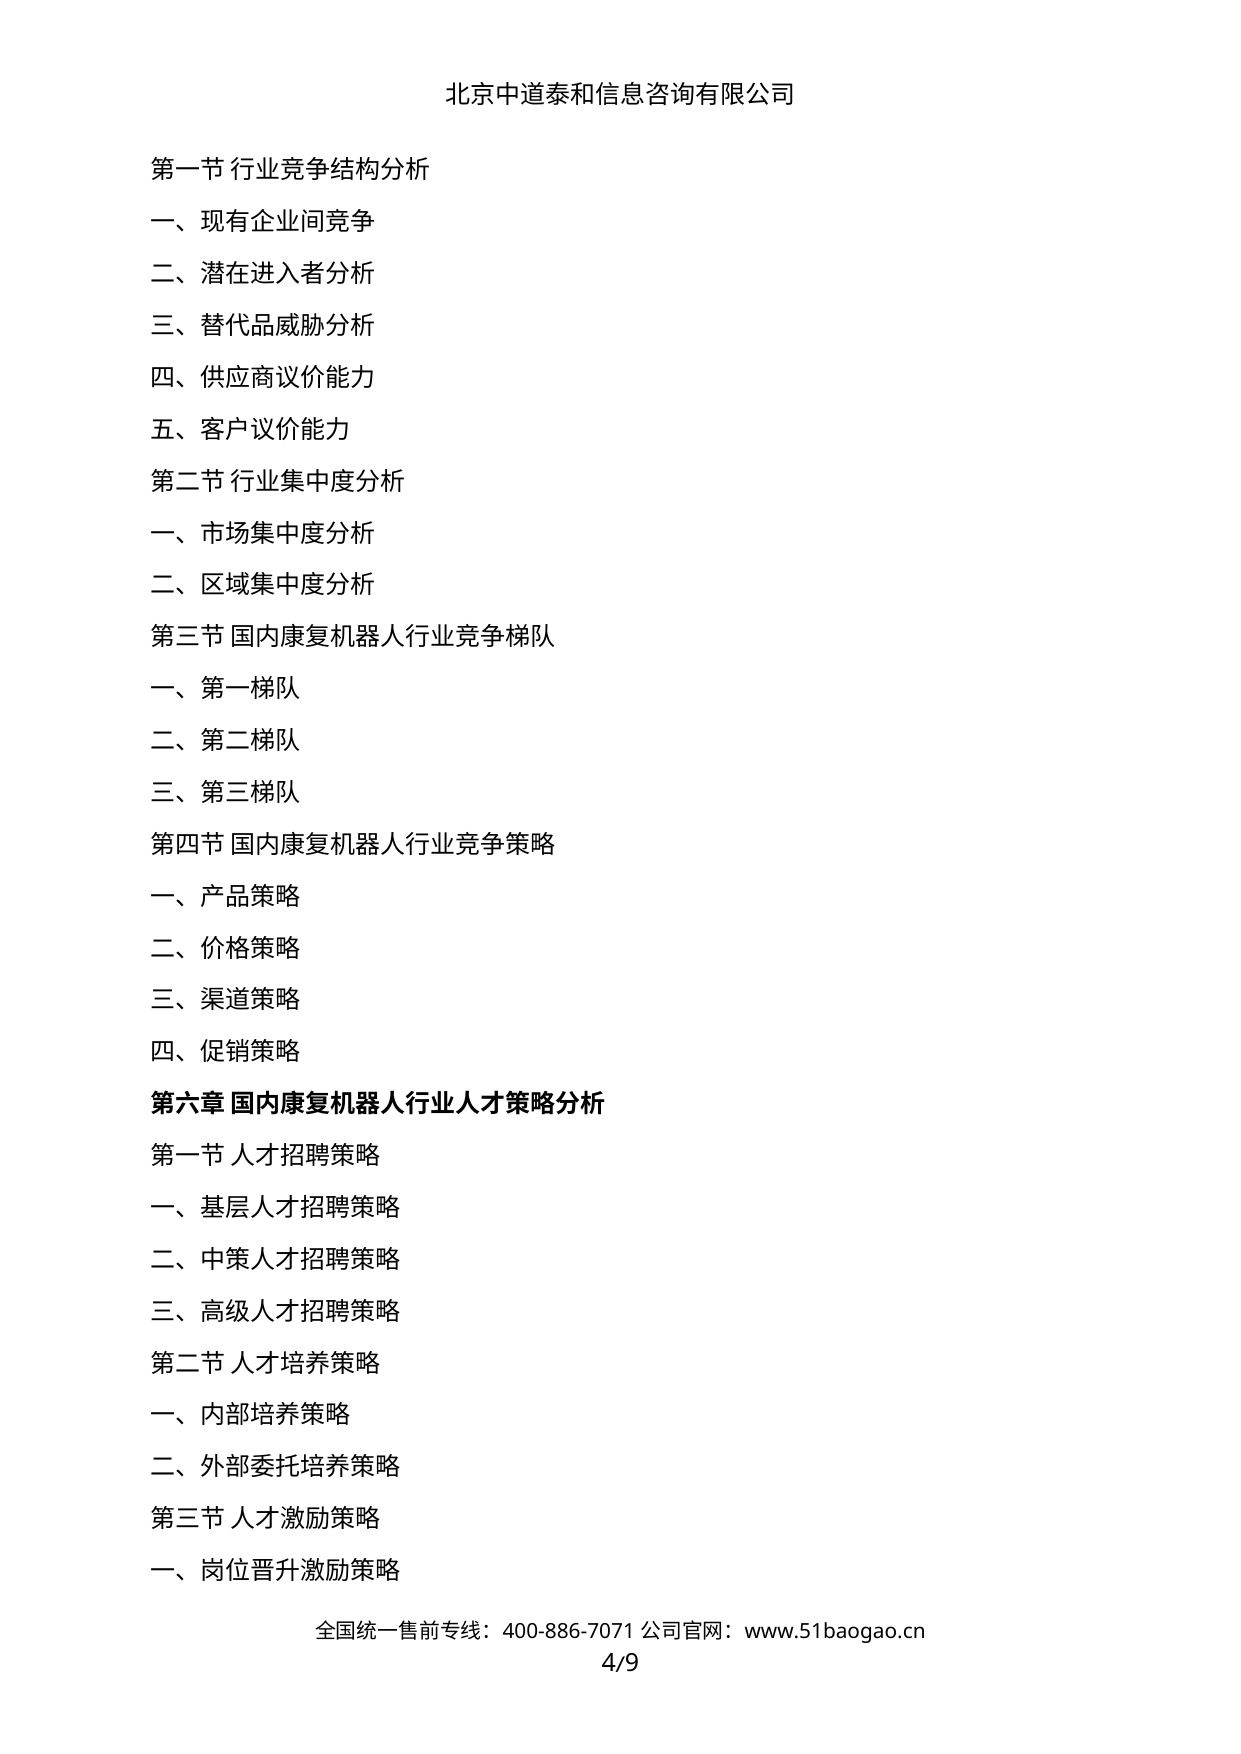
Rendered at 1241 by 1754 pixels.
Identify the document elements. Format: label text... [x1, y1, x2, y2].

text 一、基层人才招聘策略 [150, 1187, 1090, 1224]
text 第三节 国内康复机器人行业竞争梯队 [150, 617, 1090, 653]
text 五、客户议价能力 [150, 409, 1090, 446]
text 第二节 人才培养策略 [150, 1343, 1090, 1379]
text 四、供应商议价能力 [150, 357, 1090, 394]
text 一、产品策略 [150, 876, 1090, 912]
text 第三节 人才激励策略 [150, 1499, 1090, 1535]
text 二、第二梯队 [150, 721, 1090, 757]
text 三、替代品威胁分析 [150, 306, 1090, 342]
text 三、渠道策略 [150, 980, 1090, 1016]
text 一、市场集中度分析 [150, 513, 1090, 549]
text 第二节 行业集中度分析 [150, 461, 1090, 497]
text 第六章 国内康复机器人行业人才策略分析 [150, 1084, 1090, 1120]
text 一、岗位晋升激励策略 [150, 1551, 1090, 1587]
text 第一节 行业竞争结构分析 [150, 150, 1090, 186]
text 二、价格策略 [150, 928, 1090, 964]
text 一、内部培养策略 [150, 1395, 1090, 1431]
text 三、高级人才招聘策略 [150, 1291, 1090, 1327]
text 二、外部委托培养策略 [150, 1447, 1090, 1483]
text 二、中策人才招聘策略 [150, 1239, 1090, 1276]
text 一、第一梯队 [150, 669, 1090, 705]
text 二、潜在进入者分析 [150, 254, 1090, 290]
text 二、区域集中度分析 [150, 565, 1090, 601]
text 第一节 人才招聘策略 [150, 1136, 1090, 1172]
text 四、促销策略 [150, 1032, 1090, 1068]
text 三、第三梯队 [150, 772, 1090, 809]
text 第四节 国内康复机器人行业竞争策略 [150, 824, 1090, 861]
text 一、现有企业间竞争 [150, 202, 1090, 238]
